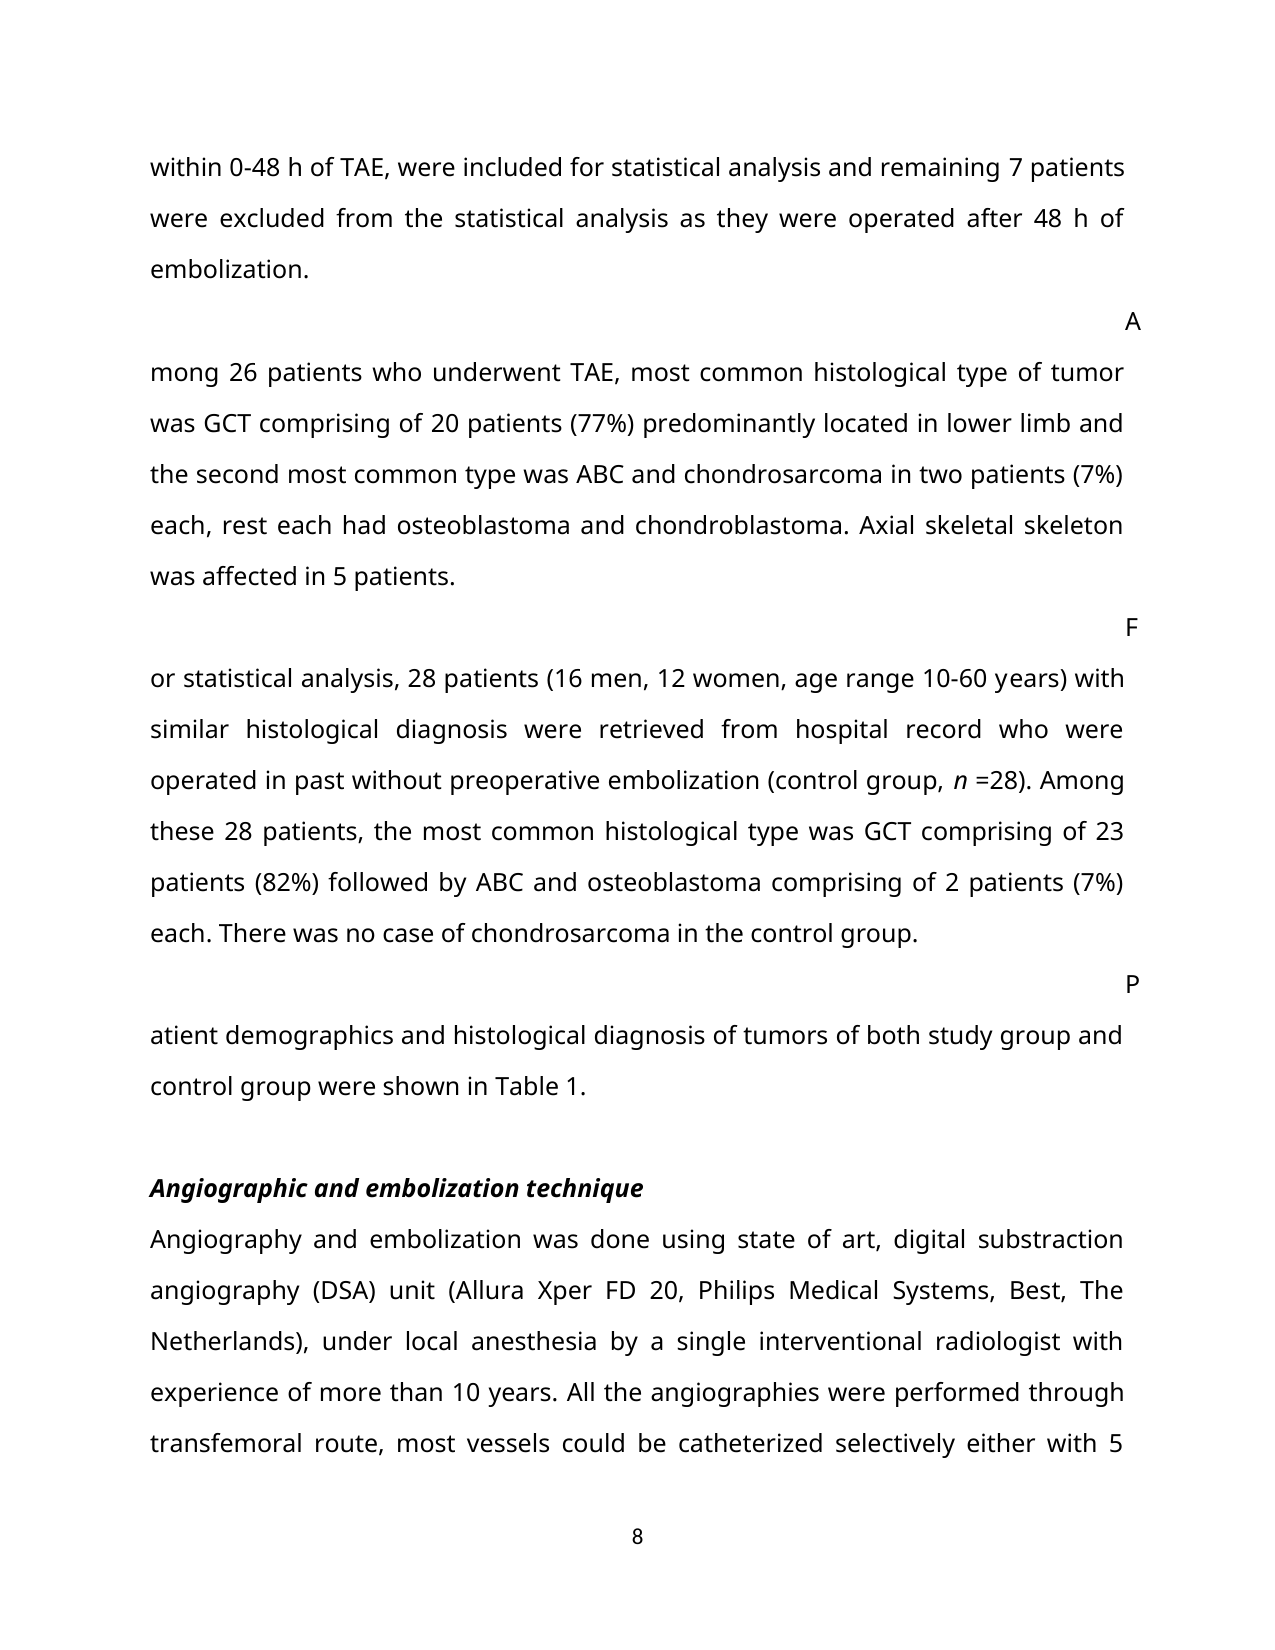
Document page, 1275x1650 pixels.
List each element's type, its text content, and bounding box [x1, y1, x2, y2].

text Angiographic and embolization technique [150, 1171, 1125, 1205]
text Patient demographics and histological diagnosis of tumors of both study group and control group were shown in Table 1. [150, 967, 1125, 1103]
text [150, 150, 1125, 286]
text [150, 1222, 1125, 1460]
text For statistical analysis, 28 patients (16 men, 12 women, age range 10-60 years) with similar histological diagnosis were retrieved from hospital record who were operated in past without preoperative embolization (control group, n =28). Among these 28 patients, the most common histological type was GCT comprising of 23 patients (82%) followed by ABC and osteoblastoma comprising of 2 patients (7%) each. There was no case of chondrosarcoma in the control group. [150, 609, 1125, 950]
text Among 26 patients who underwent TAE, most common histological type of tumor was GCT comprising of 20 patients (77%) predominantly located in lower limb and the second most common type was ABC and chondrosarcoma in two patients (7%) each, rest each had osteoblastoma and chondroblastoma. Axial skeletal skeleton was affected in 5 patients. [150, 303, 1125, 592]
